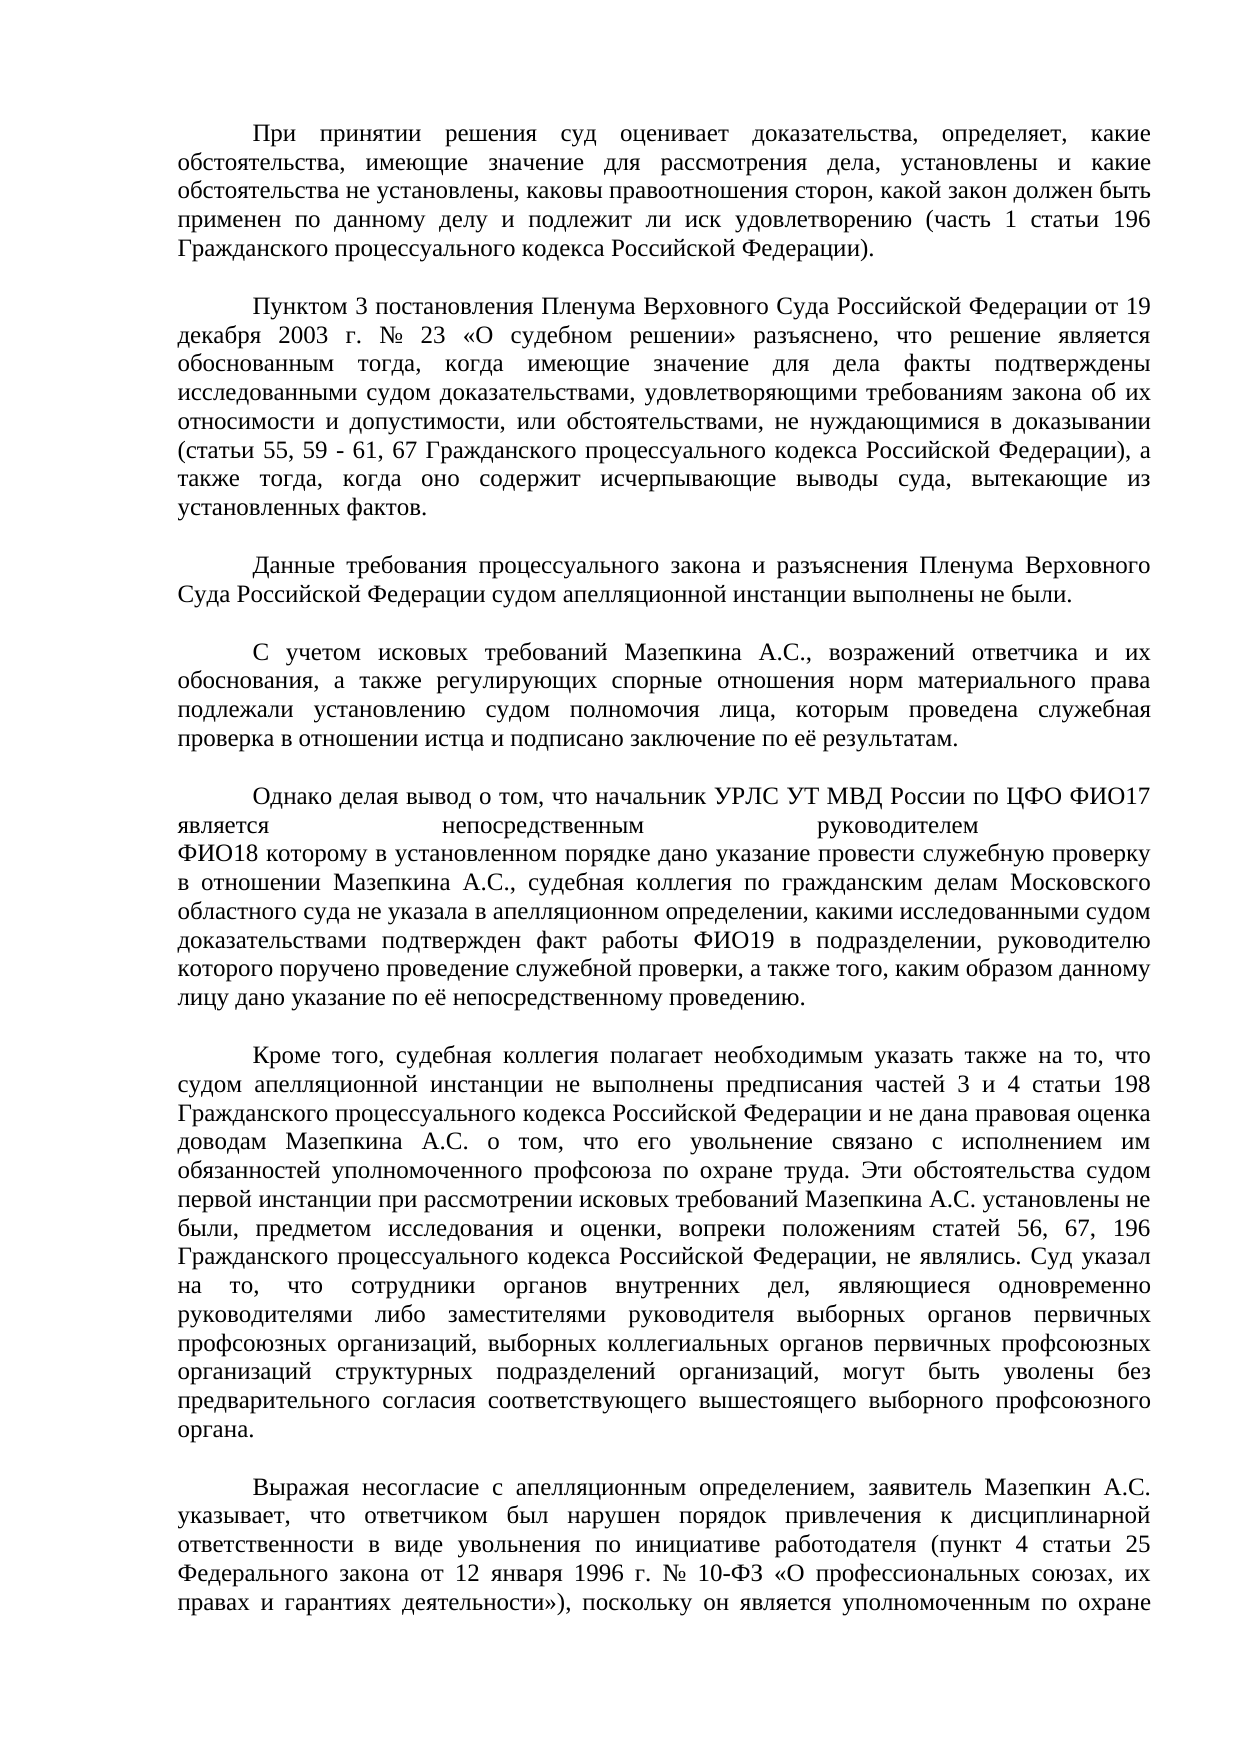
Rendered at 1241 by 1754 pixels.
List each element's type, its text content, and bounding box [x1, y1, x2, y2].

text С учетом исковых требований Мазепкина А.С., возражений ответчика и их обоснования, а также регулирующих спорные отношения норм материального права подлежали установлению судом полномочия лица, которым проведена служебная проверка в отношении истца и подписано заключение по её результатам. [177, 637, 1152, 752]
text Данные требования процессуального закона и разъяснения Пленума Верховного Суда Российской Федерации судом апелляционной инстанции выполнены не были. [177, 550, 1152, 608]
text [177, 1472, 1152, 1616]
text Пунктом 3 постановления Пленума Верховного Суда Российской Федерации от 19 декабря 2003 г. № 23 «О судебном решении» разъяснено, что решение является обоснованным тогда, когда имеющие значение для дела факты подтверждены исследованными судом доказательствами, удовлетворяющими требованиям закона об их относимости и допустимости, или обстоятельствами, не нуждающимися в доказывании (статьи 55, 59 - 61, 67 Гражданского процессуального кодекса Российской Федерации), а также тогда, когда оно содержит исчерпывающие выводы суда, вытекающие из установленных фактов. [177, 291, 1152, 521]
text При принятии решения суд оценивает доказательства, определяет, какие обстоятельства, имеющие значение для рассмотрения дела, установлены и какие обстоятельства не установлены, каковы правоотношения сторон, какой закон должен быть применен по данному делу и подлежит ли иск удовлетворению (часть 1 статьи 196 Гражданского процессуального кодекса Российской Федерации). [177, 118, 1152, 262]
text Кроме того, судебная коллегия полагает необходимым указать также на то, что судом апелляционной инстанции не выполнены предписания частей 3 и 4 статьи 198 Гражданского процессуального кодекса Российской Федерации и не дана правовая оценка доводам Мазепкина А.С. о том, что его увольнение связано с исполнением им обязанностей уполномоченного профсоюза по охране труда. Эти обстоятельства судом первой инстанции при рассмотрении исковых требований Мазепкина А.С. установлены не были, предметом исследования и оценки, вопреки положениям статей 56, 67, 196 Гражданского процессуального кодекса Российской Федерации, не являлись. Суд указал на то, что сотрудники органов внутренних дел, являющиеся одновременно руководителями либо заместителями руководителя выборных органов первичных профсоюзных организаций, выборных коллегиальных органов первичных профсоюзных организаций структурных подразделений организаций, могут быть уволены без предварительного согласия соответствующего вышестоящего выборного профсоюзного органа. [177, 1040, 1152, 1443]
text Однако делая вывод о том, что начальник УРЛС УТ МВД России по ЦФО ФИО17 является непосредственным руководителем ФИО18 которому в установленном порядке дано указание провести служебную проверку в отношении Мазепкина А.С., судебная коллегия по гражданским делам Московского областного суда не указала в апелляционном определении, какими исследованными судом доказательствами подтвержден факт работы ФИО19 в подразделении, руководителю которого поручено проведение служебной проверки, а также того, каким образом данному лицу дано указание по её непосредственному проведению. [177, 781, 1152, 1011]
